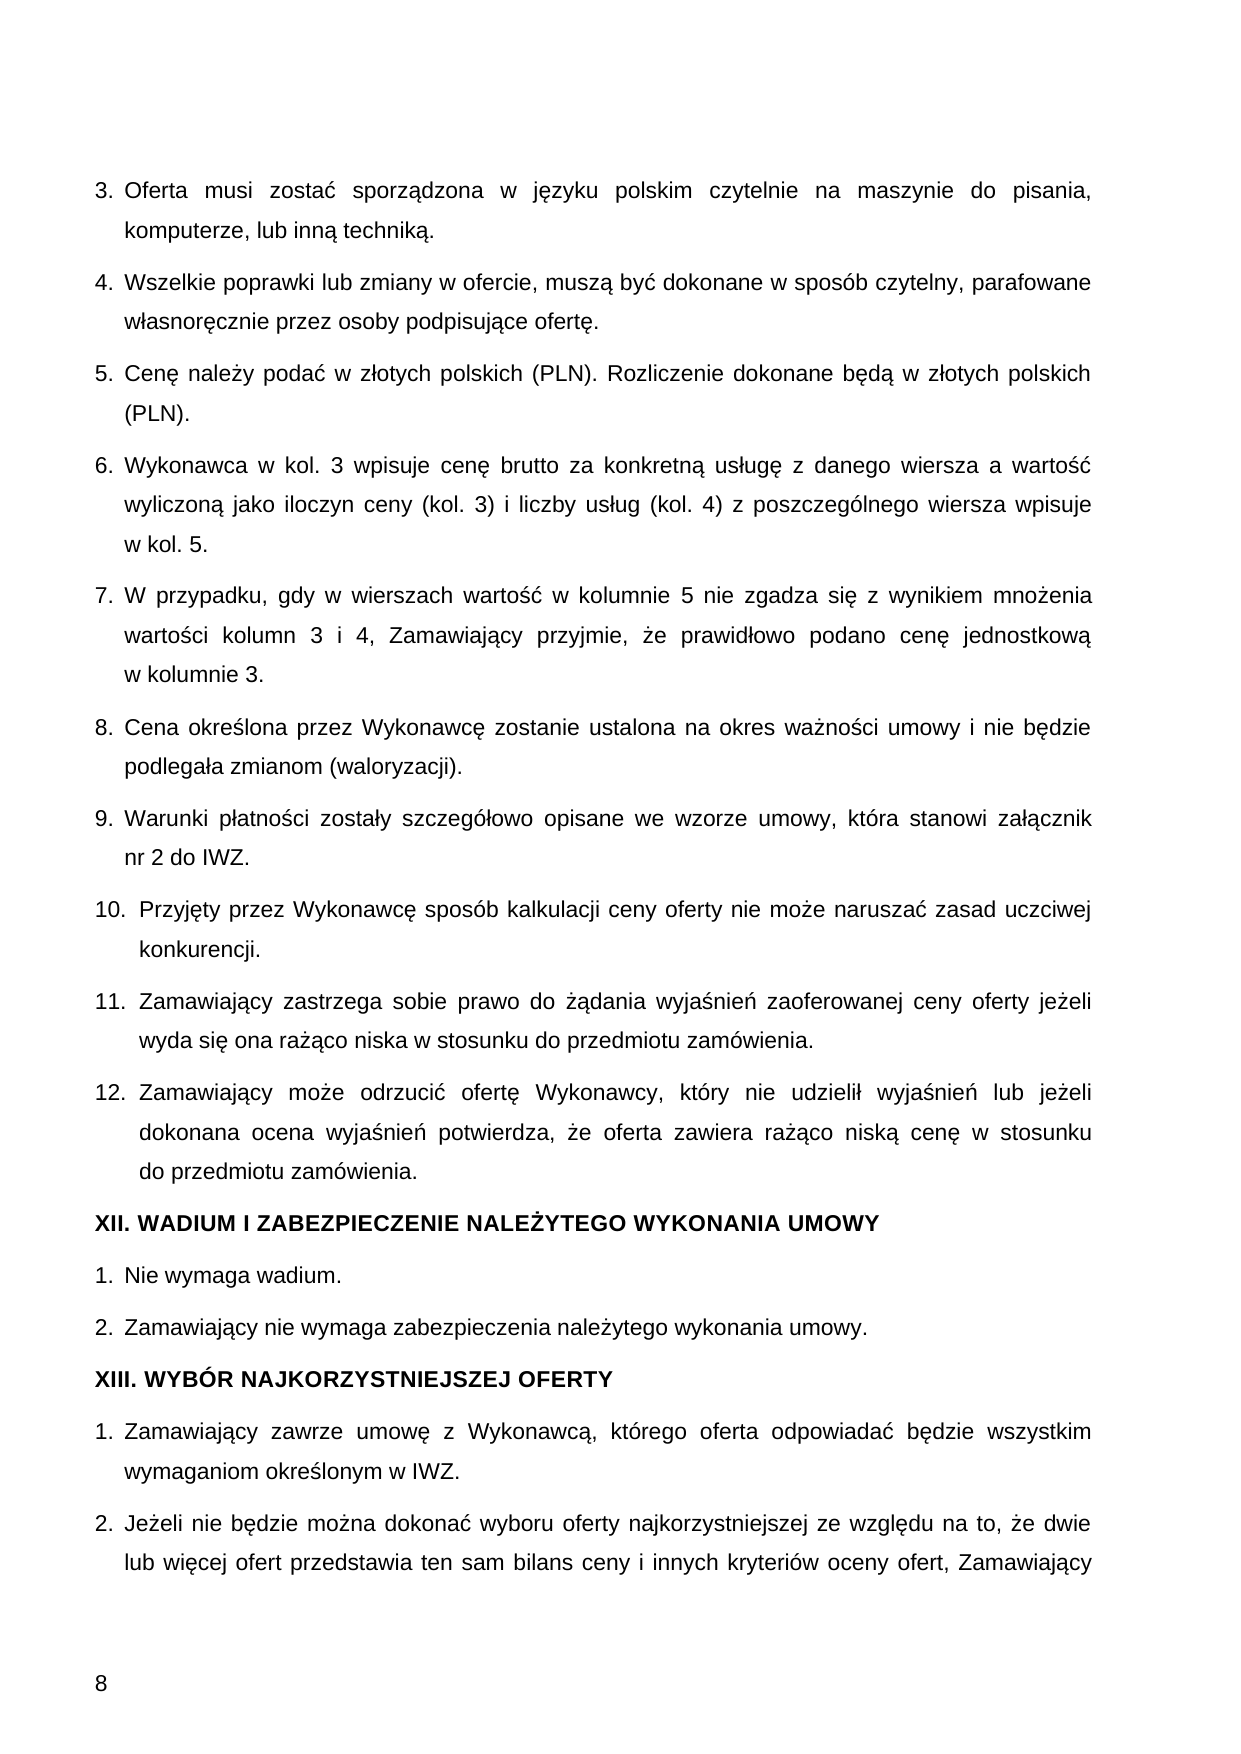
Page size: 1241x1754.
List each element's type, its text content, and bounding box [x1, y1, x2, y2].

list Przyjęty przez Wykonawcę sposób kalkulacji ceny oferty nie może naruszać zasad uczciwej konkurencji. [94, 896, 1092, 962]
list Wszelkie poprawki lub zmiany w ofercie, muszą być dokonane w sposób czytelny, parafowane własnoręcznie przez osoby podpisujące ofertę. [94, 269, 1092, 334]
list Zamawiający zawrze umowę z Wykonawcą, którego oferta odpowiadać będzie wszystkim wymaganiom określonym w IWZ. [94, 1418, 1092, 1484]
list Wykonawca w kol. 3 wpisuje cenę brutto za konkretną usługę z danego wiersza a wartość wyliczoną jako iloczyn ceny (kol. 3) i liczby usług (kol. 4) z poszczególnego wiersza wpisuje w kol. 5. [94, 452, 1092, 557]
list Oferta musi zostać sporządzona w języku polskim czytelnie na maszynie do pisania, komputerze, lub inną techniką. [94, 177, 1092, 243]
subtitle WYBÓR NAJKORZYSTNIEJSZEJ OFERTY [94, 1366, 1092, 1392]
list Nie wymaga wadium. [94, 1262, 1092, 1288]
list Zamawiający może odrzucić ofertę Wykonawcy, który nie udzielił wyjaśnień lub jeżeli dokonana ocena wyjaśnień potwierdza, że oferta zawiera rażąco niską cenę w stosunku do przedmiotu zamówienia. [94, 1079, 1092, 1184]
list Warunki płatności zostały szczegółowo opisane we wzorze umowy, która stanowi załącznik nr 2 do IWZ. [94, 805, 1092, 871]
list Cenę należy podać w złotych polskich (PLN). Rozliczenie dokonane będą w złotych polskich (PLN). [94, 360, 1092, 426]
list Zamawiający nie wymaga zabezpieczenia należytego wykonania umowy. [94, 1314, 1092, 1341]
list Cena określona przez Wykonawcę zostanie ustalona na okres ważności umowy i nie będzie podlegała zmianom (waloryzacji). [94, 713, 1092, 779]
list Zamawiający zastrzega sobie prawo do żądania wyjaśnień zaoferowanej ceny oferty jeżeli wyda się ona rażąco niska w stosunku do przedmiotu zamówienia. [94, 988, 1092, 1054]
list W przypadku, gdy w wierszach wartość w kolumnie 5 nie zgadza się z wynikiem mnożenia wartości kolumn 3 i 4, Zamawiający przyjmie, że prawidłowo podano cenę jednostkową w kolumnie 3. [94, 582, 1092, 688]
subtitle WADIUM I ZABEZPIECZENIE NALEŻYTEGO WYKONANIA UMOWY [94, 1210, 1092, 1237]
